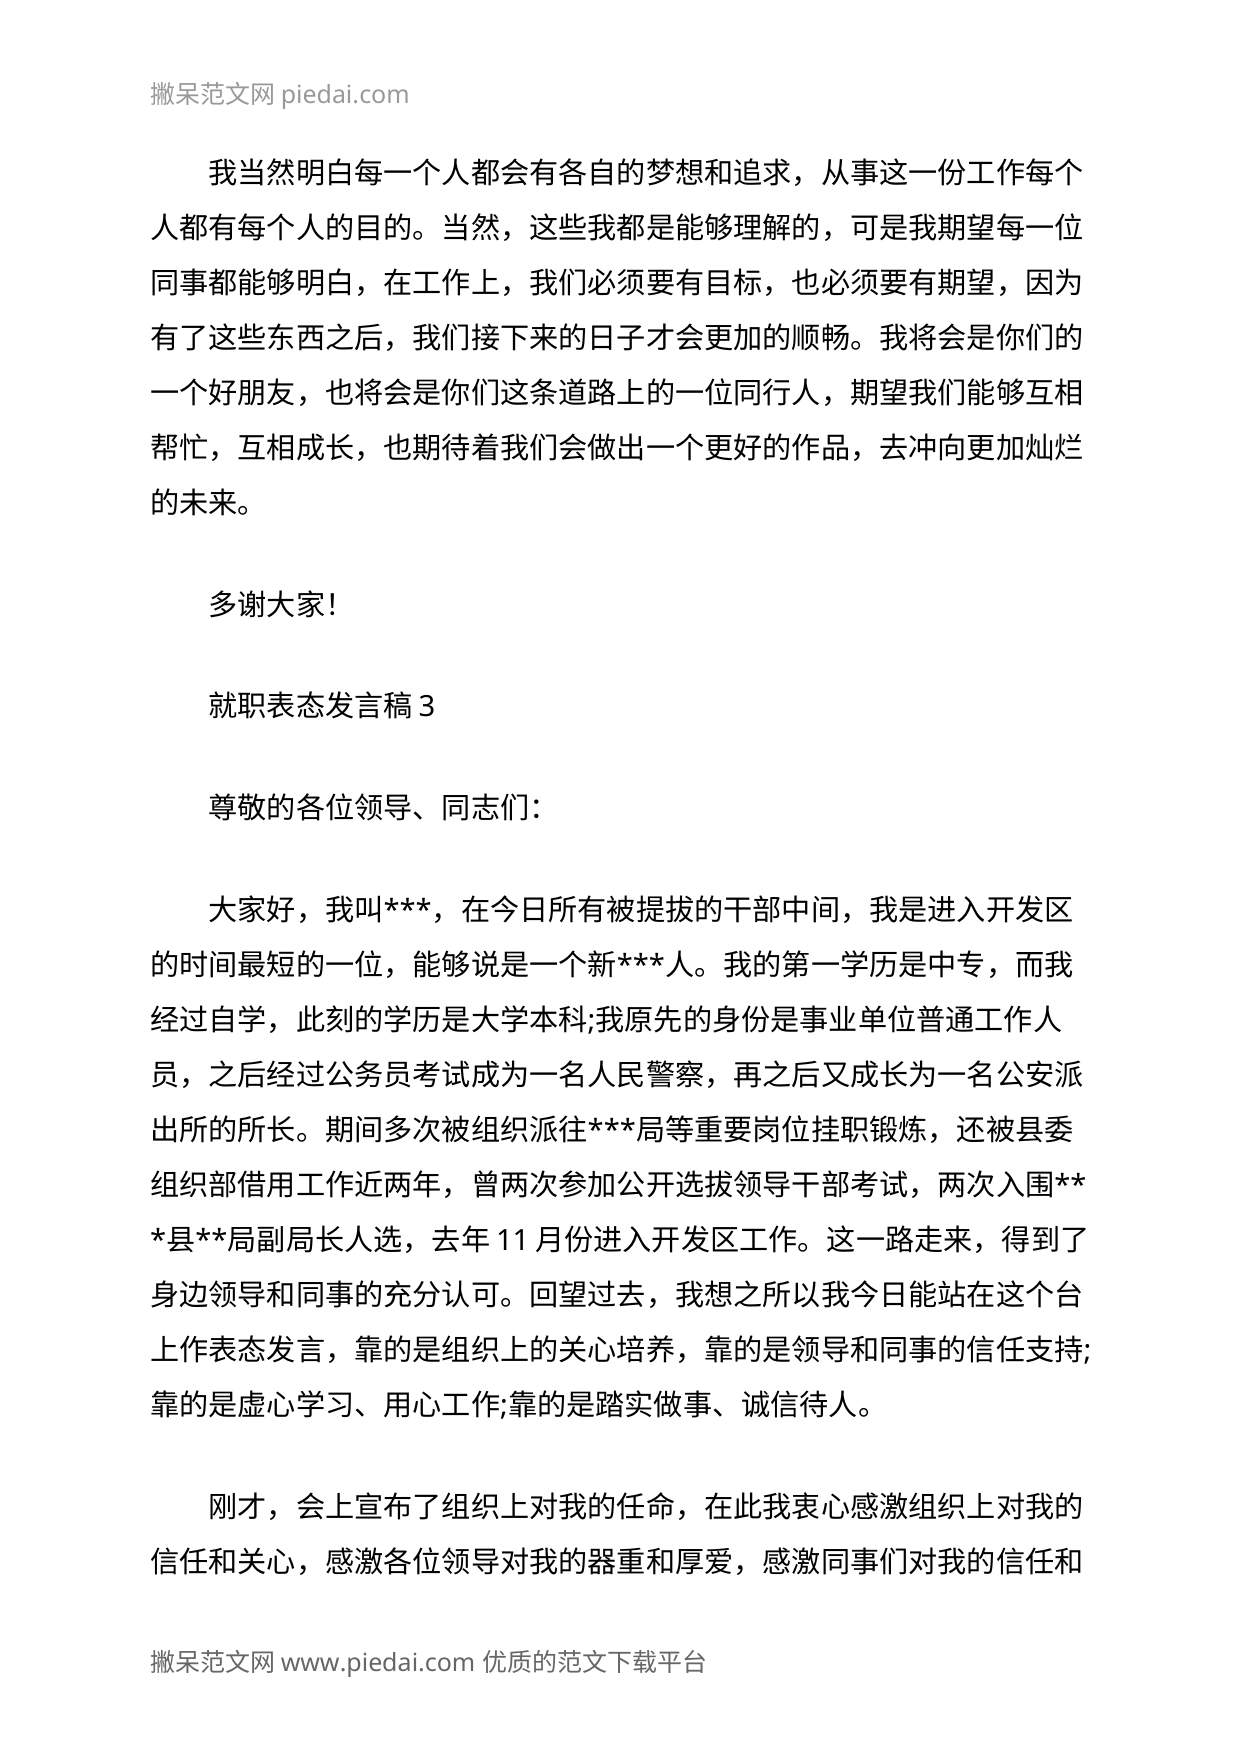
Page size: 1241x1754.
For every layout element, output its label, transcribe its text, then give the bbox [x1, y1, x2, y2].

text 就职表态发言稿3 [150, 683, 1090, 725]
text 大家好，我叫***，在今日所有被提拔的干部中间，我是进入开发区的时间最短的一位，能够说是一个新***人。我的第一学历是中专，而我经过自学，此刻的学历是大学本科;我原先的身份是事业单位普通工作人员，之后经过公务员考试成为一名人民警察，再之后又成长为一名公安派出所的所长。期间多次被组织派往***局等重要岗位挂职锻炼，还被县委组织部借用工作近两年，曾两次参加公开选拔领导干部考试，两次入围***县**局副局长人选，去年11月份进入开发区工作。这一路走来，得到了身边领导和同事的充分认可。回望过去，我想之所以我今日能站在这个台上作表态发言，靠的是组织上的关心培养，靠的是领导和同事的信任支持;靠的是虚心学习、用心工作;靠的是踏实做事、诚信待人。 [150, 887, 1090, 1424]
text 多谢大家！ [150, 581, 1090, 623]
text 尊敬的各位领导、同志们： [150, 785, 1090, 827]
text 我当然明白每一个人都会有各自的梦想和追求，从事这一份工作每个人都有每个人的目的。当然，这些我都是能够理解的，可是我期望每一位同事都能够明白，在工作上，我们必须要有目标，也必须要有期望，因为有了这些东西之后，我们接下来的日子才会更加的顺畅。我将会是你们的一个好朋友，也将会是你们这条道路上的一位同行人，期望我们能够互相帮忙，互相成长，也期待着我们会做出一个更好的作品，去冲向更加灿烂的未来。 [150, 150, 1090, 522]
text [150, 1483, 1090, 1581]
